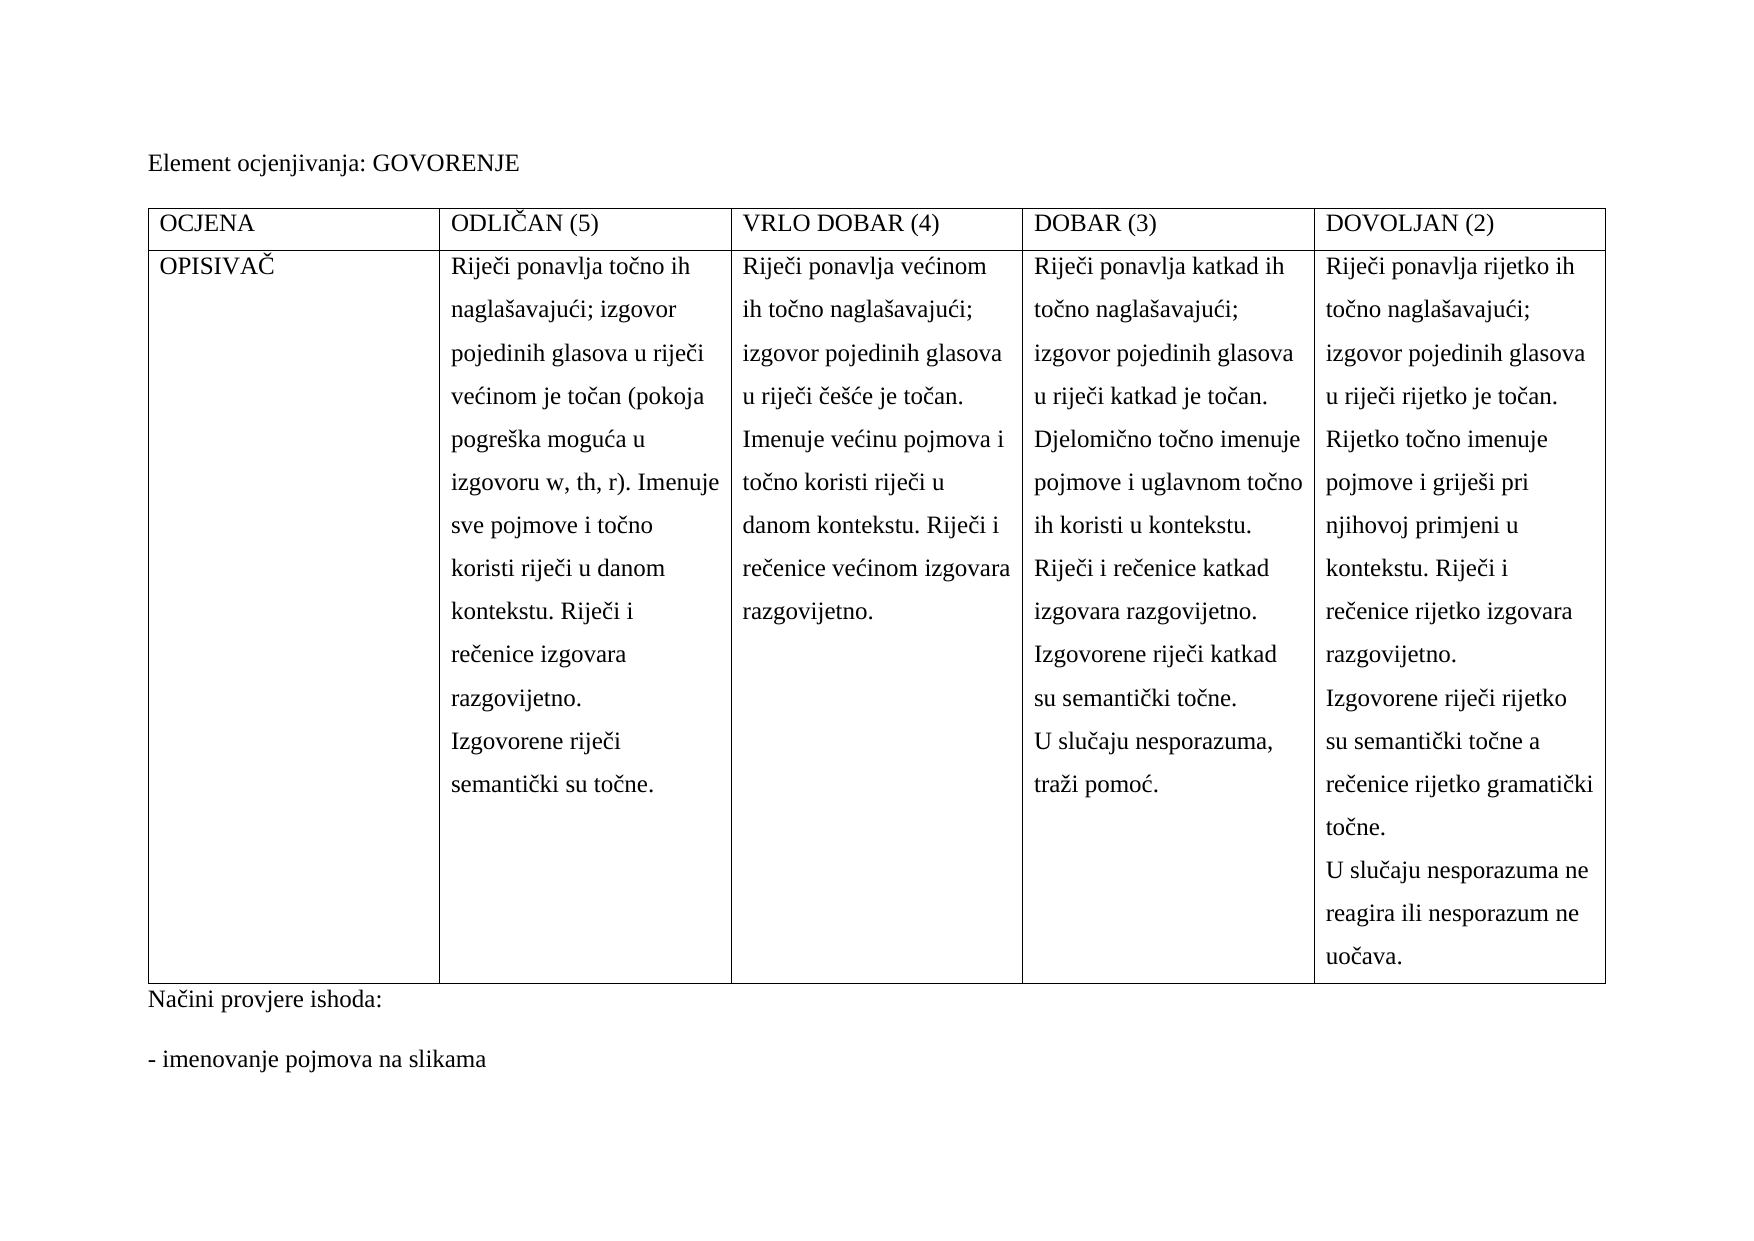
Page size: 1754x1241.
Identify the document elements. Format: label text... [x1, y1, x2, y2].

table_cell Riječi ponavlja rijetko ih točno naglašavajući; izgovor pojedinih glasova u riječi rijetko je točan. Rijetko točno imenuje pojmove i griješi pri njihovoj primjeni u kontekstu. Riječi i rečenice rijetko izgovara razgovijetno. Izgovorene riječi rijetko su semantički točne a rečenice rijetko gramatički točne. U slučaju nesporazuma ne reagira ili nesporazum ne uočava. [1315, 251, 1605, 983]
table_cell Riječi ponavlja točno ih naglašavajući; izgovor pojedinih glasova u riječi većinom je točan (pokoja pogreška moguća u izgovoru w, th, r). Imenuje sve pojmove i točno koristi riječi u danom kontekstu. Riječi i rečenice izgovara razgovijetno. Izgovorene riječi semantički su točne. [440, 251, 731, 983]
table_header DOBAR (3) [1023, 209, 1314, 250]
table_header DOVOLJAN (2) [1315, 209, 1605, 250]
table_cell Riječi ponavlja katkad ih točno naglašavajući; izgovor pojedinih glasova u riječi katkad je točan. Djelomično točno imenuje pojmove i uglavnom točno ih koristi u kontekstu. Riječi i rečenice katkad izgovara razgovijetno. Izgovorene riječi katkad su semantički točne. U slučaju nesporazuma, traži pomoć. [1023, 251, 1314, 983]
text - imenovanje pojmova na slikama [148, 1044, 1606, 1073]
table_header VRLO DOBAR (4) [732, 209, 1022, 250]
table_header ODLIČAN (5) [440, 209, 731, 250]
text Načini provjere ishoda: [148, 984, 1606, 1013]
text Element ocjenjivanja: GOVORENJE [148, 148, 1606, 176]
table_cell Riječi ponavlja većinom ih točno naglašavajući; izgovor pojedinih glasova u riječi češće je točan. Imenuje većinu pojmova i točno koristi riječi u danom kontekstu. Riječi i rečenice većinom izgovara razgovijetno. [732, 251, 1022, 983]
table_header OCJENA [149, 209, 439, 250]
table_cell OPISIVAČ [149, 251, 439, 983]
